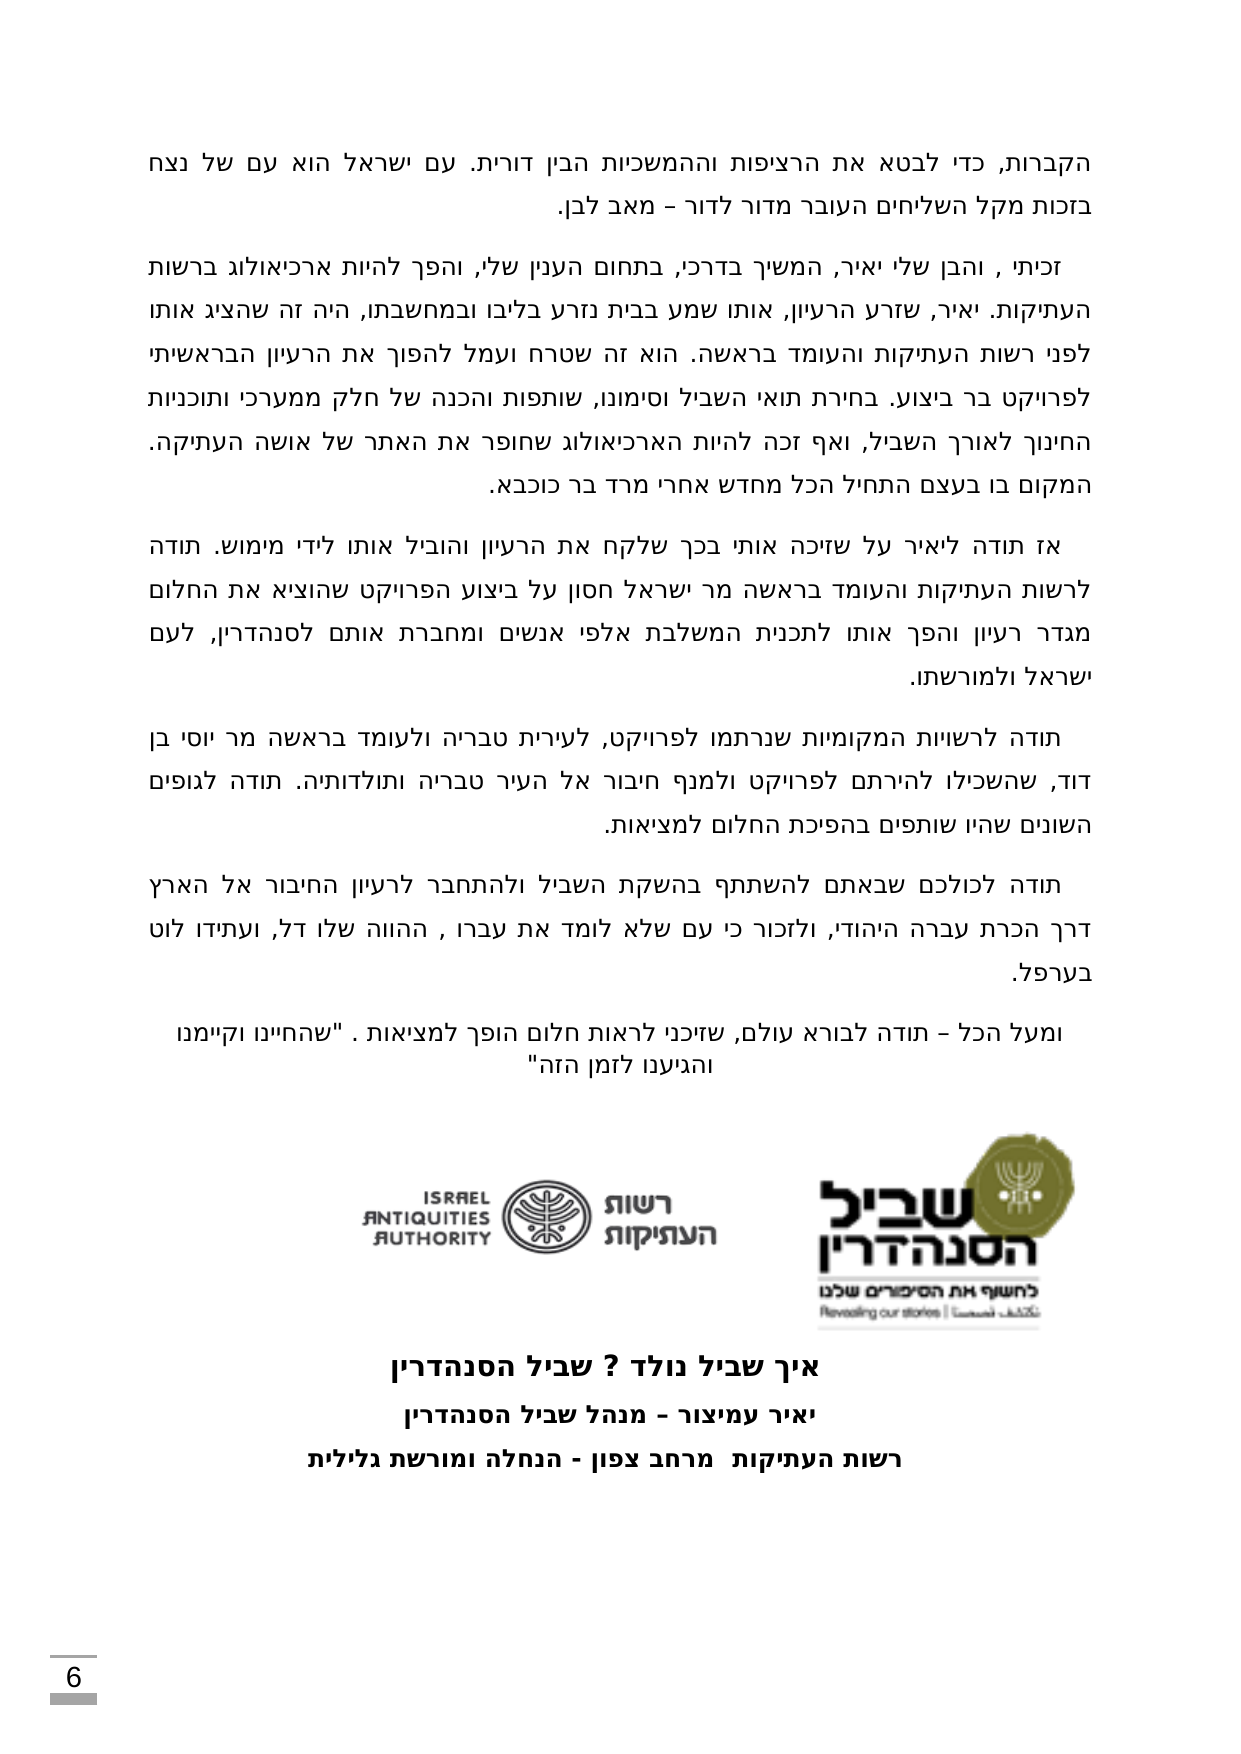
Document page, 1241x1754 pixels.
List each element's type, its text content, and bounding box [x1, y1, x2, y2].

text רשות העתיקות מרחב צפון - הנחלה ומורשת גלילית [148, 1444, 1092, 1473]
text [148, 148, 1092, 221]
text איך שביל נולד ? שביל הסנהדרין [148, 1349, 1092, 1383]
text אז תודה ליאיר על שזיכה אותי בכך שלקח את הרעיון והוביל אותו לידי מימוש. תודה לרשות העתיקות והעומד בראשה מר ישראל חסון על ביצוע הפרויקט שהוציא את החלום מגדר רעיון והפך אותו לתכנית המשלבת אלפי אנשים ומחברת אותם לסנהדרין, לעם ישראל ולמורשתו. [148, 531, 1092, 691]
text יאיר עמיצור – מנהל שביל הסנהדרין [148, 1400, 1092, 1429]
text ומעל הכל – תודה לבורא עולם, שזיכני לראות חלום הופך למציאות . "שהחיינו וקיימנו והגיענו לזמן הזה" [148, 1018, 1092, 1079]
picture [798, 1130, 1093, 1344]
picture [331, 1098, 793, 1344]
text תודה לרשויות המקומיות שנרתמו לפרויקט, לעירית טבריה ולעומד בראשה מר יוסי בן דוד, שהשכילו להירתם לפרויקט ולמנף חיבור אל העיר טבריה ותולדותיה. תודה לגופים השונים שהיו שותפים בהפיכת החלום למציאות. [148, 723, 1092, 839]
text תודה לכולכם שבאתם להשתתף בהשקת השביל ולהתחבר לרעיון החיבור אל הארץ דרך הכרת עברה היהודי, ולזכור כי עם שלא לומד את עברו , ההווה שלו דל, ועתידו לוט בערפל. [148, 871, 1092, 987]
text זכיתי , והבן שלי יאיר, המשיך בדרכי, בתחום הענין שלי, והפך להיות ארכיאולוג ברשות העתיקות. יאיר, שזרע הרעיון, אותו שמע בבית נזרע בליבו ובמחשבתו, היה זה שהציג אותו לפני רשות העתיקות והעומד בראשה. הוא זה שטרח ועמל להפוך את הרעיון הבראשיתי לפרויקט בר ביצוע. בחירת תואי השביל וסימונו, שותפות והכנה של חלק ממערכי ותוכניות החינוך לאורך השביל, ואף זכה להיות הארכיאולוג שחופר את האתר של אושה העתיקה. המקום בו בעצם התחיל הכל מחדש אחרי מרד בר כוכבא. [148, 252, 1092, 500]
